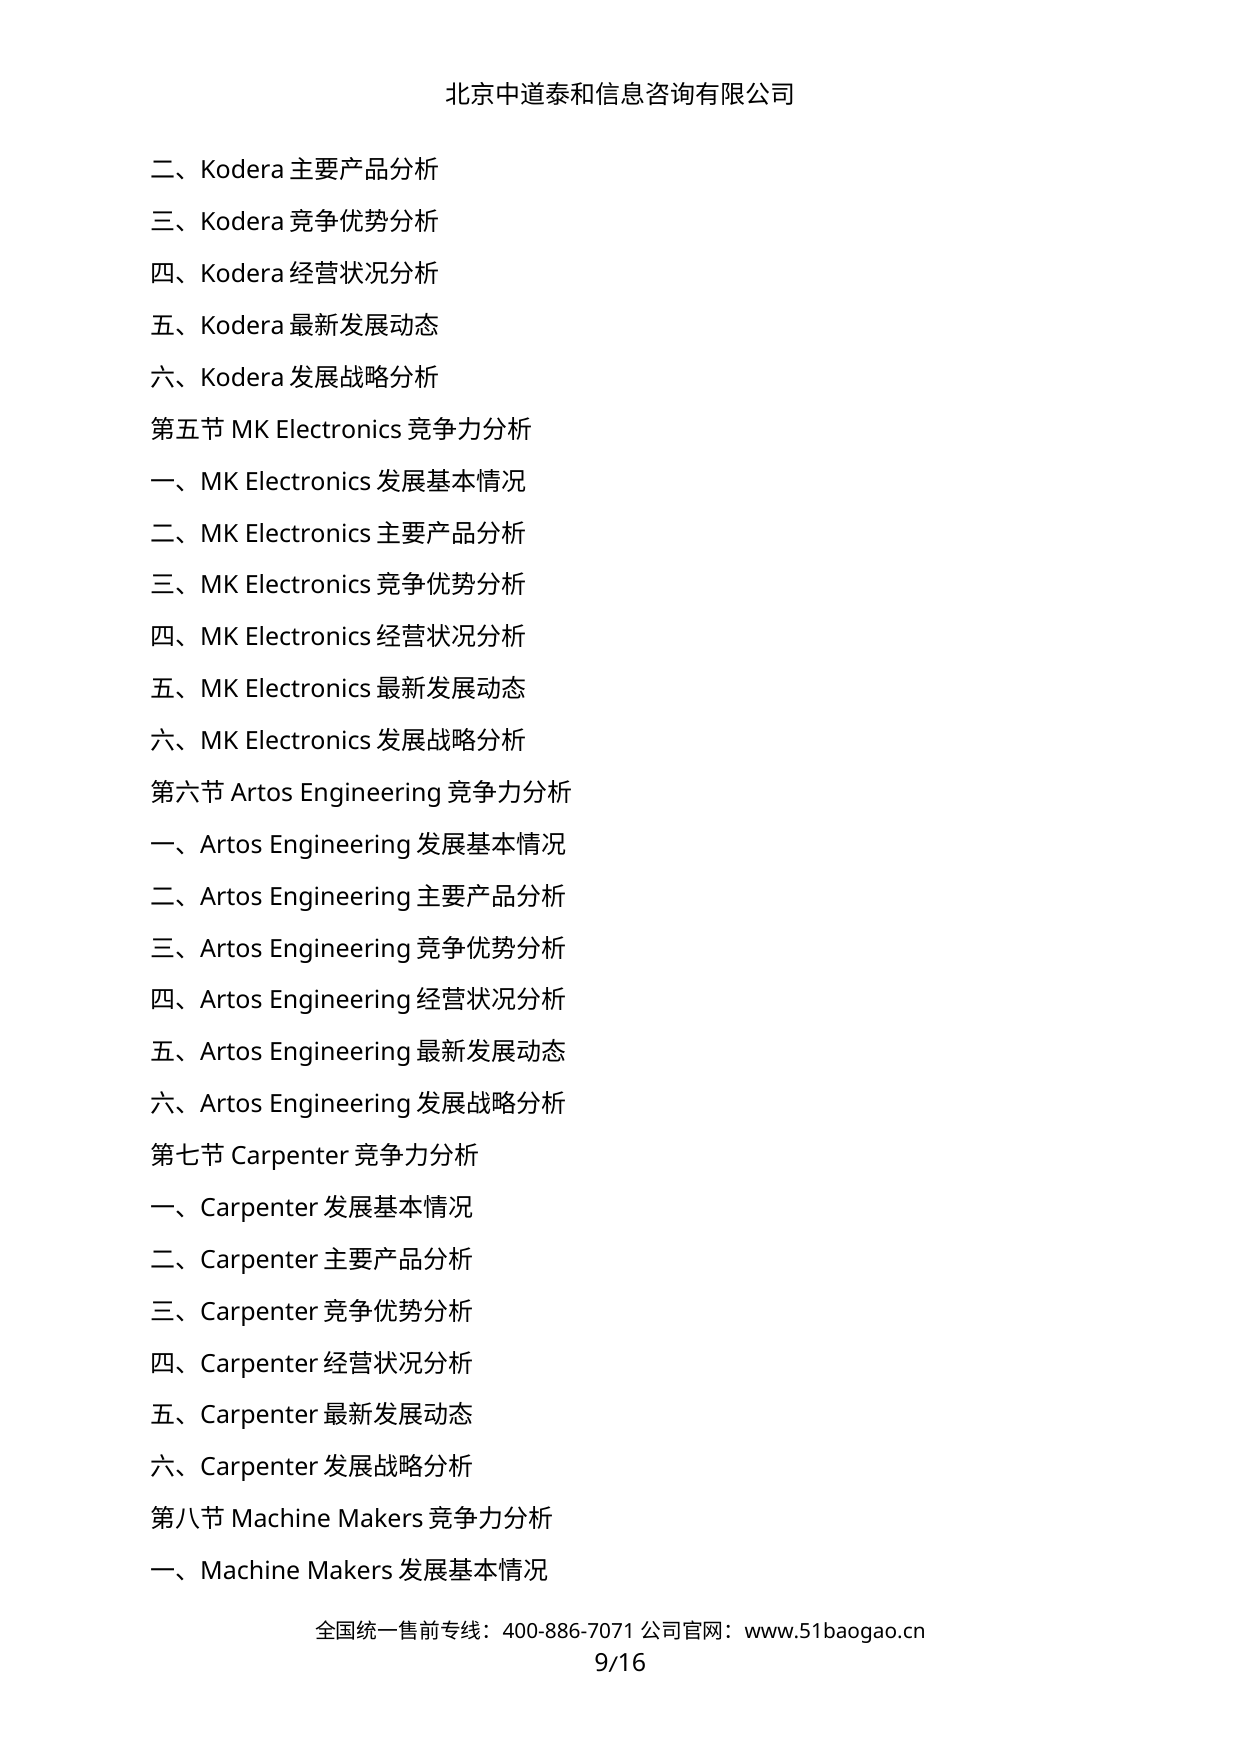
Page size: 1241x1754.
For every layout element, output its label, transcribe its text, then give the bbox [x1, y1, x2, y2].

text 六、Carpenter发展战略分析 [150, 1447, 1090, 1483]
text 五、Carpenter最新发展动态 [150, 1395, 1090, 1431]
text 四、Artos Engineering经营状况分析 [150, 980, 1090, 1016]
text 四、Kodera经营状况分析 [150, 254, 1090, 290]
text 第六节 Artos Engineering竞争力分析 [150, 772, 1090, 809]
text 第八节 Machine Makers竞争力分析 [150, 1499, 1090, 1535]
text 六、Artos Engineering发展战略分析 [150, 1084, 1090, 1120]
text 二、Kodera主要产品分析 [150, 150, 1090, 186]
text 六、MK Electronics发展战略分析 [150, 721, 1090, 757]
text 一、Machine Makers发展基本情况 [150, 1551, 1090, 1587]
text 第七节 Carpenter竞争力分析 [150, 1136, 1090, 1172]
text 三、Carpenter竞争优势分析 [150, 1291, 1090, 1327]
text 五、Kodera最新发展动态 [150, 306, 1090, 342]
text 六、Kodera发展战略分析 [150, 357, 1090, 394]
text 四、MK Electronics经营状况分析 [150, 617, 1090, 653]
text 一、Carpenter发展基本情况 [150, 1187, 1090, 1224]
text 三、Artos Engineering竞争优势分析 [150, 928, 1090, 964]
text 五、MK Electronics最新发展动态 [150, 669, 1090, 705]
text 三、Kodera竞争优势分析 [150, 202, 1090, 238]
text 二、MK Electronics主要产品分析 [150, 513, 1090, 549]
text 二、Artos Engineering主要产品分析 [150, 876, 1090, 912]
text 二、Carpenter主要产品分析 [150, 1239, 1090, 1276]
text 四、Carpenter经营状况分析 [150, 1343, 1090, 1379]
text 第五节 MK Electronics竞争力分析 [150, 409, 1090, 446]
text 一、MK Electronics发展基本情况 [150, 461, 1090, 497]
text 五、Artos Engineering最新发展动态 [150, 1032, 1090, 1068]
text 三、MK Electronics竞争优势分析 [150, 565, 1090, 601]
text 一、Artos Engineering发展基本情况 [150, 824, 1090, 861]
